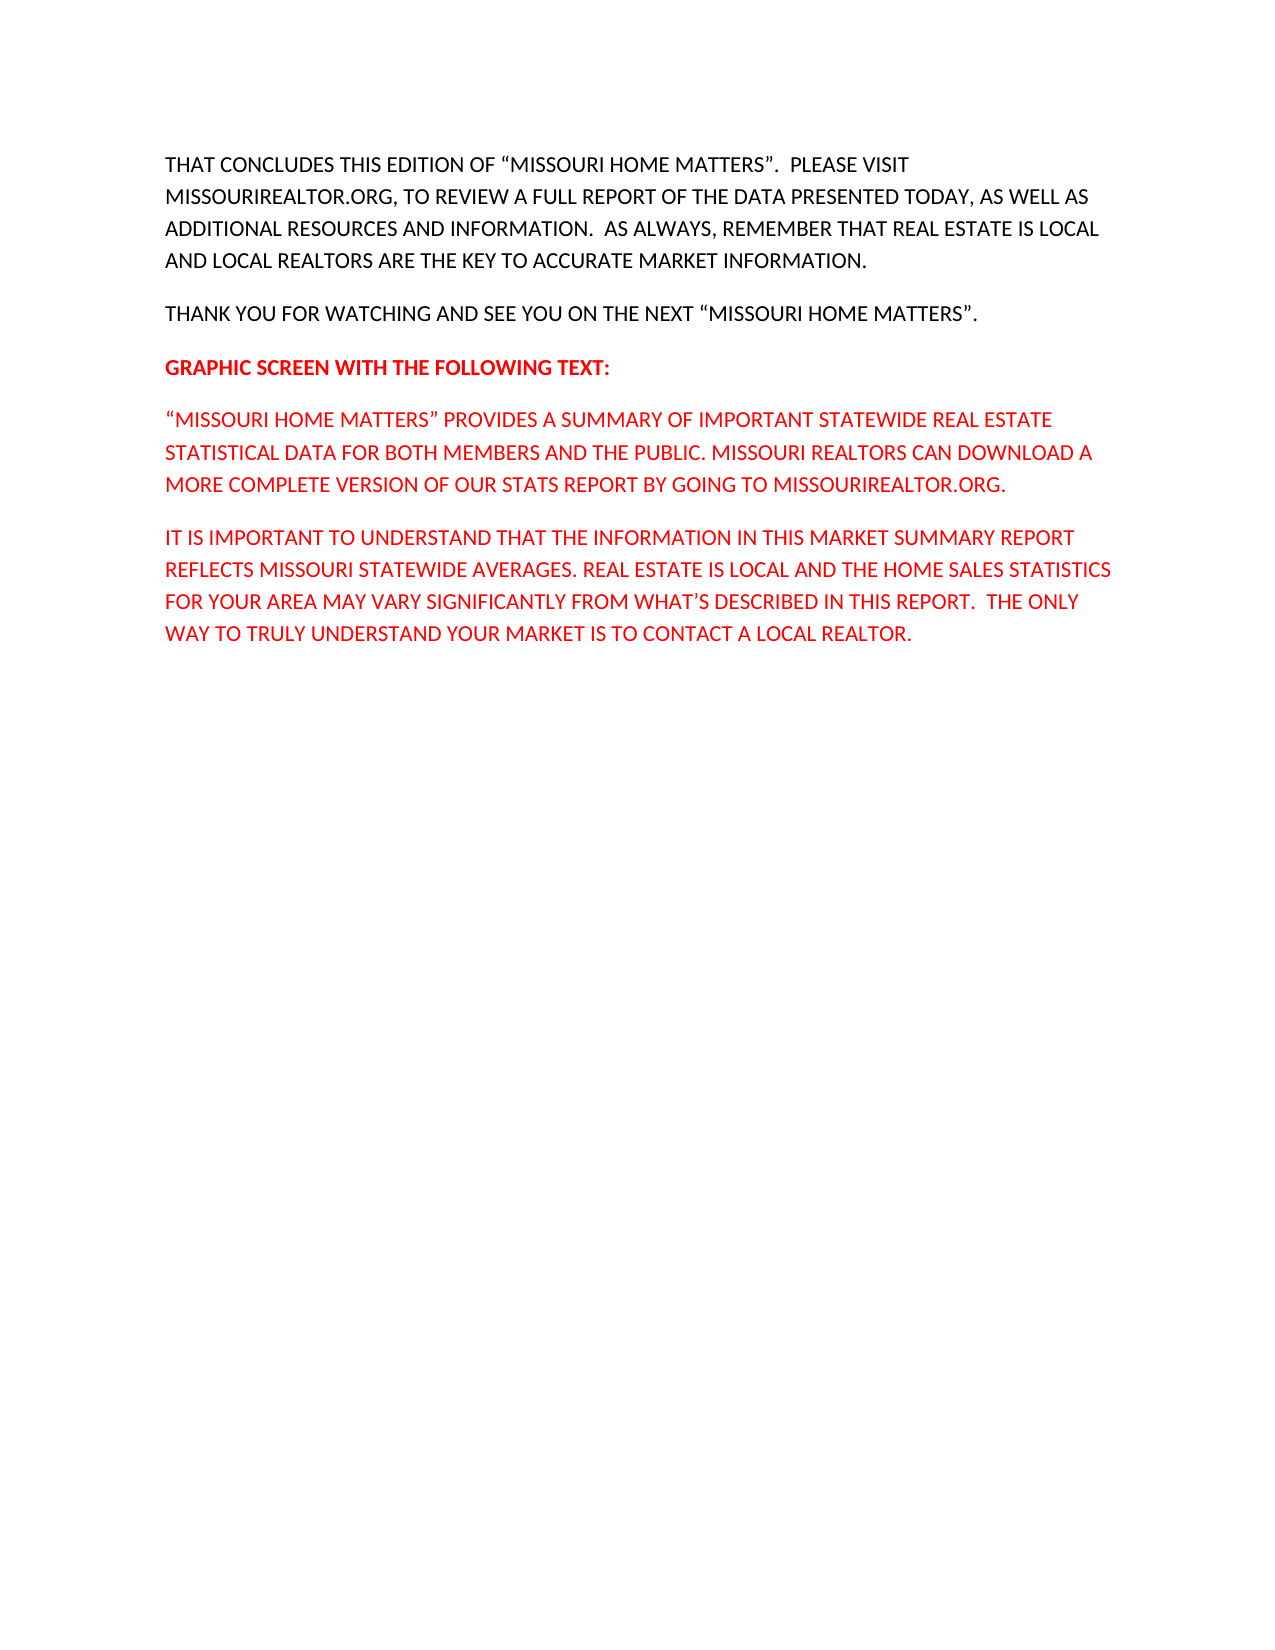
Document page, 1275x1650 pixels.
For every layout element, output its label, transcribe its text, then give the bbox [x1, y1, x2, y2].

text “MISSOURI HOME MATTERS” PROVIDES A SUMMARY OF IMPORTANT STATEWIDE REAL ESTATE STATISTICAL DATA FOR BOTH MEMBERS AND THE PUBLIC. MISSOURI REALTORS CAN DOWNLOAD A MORE COMPLETE VERSION OF OUR STATS REPORT BY GOING TO MISSOURIREALTOR.ORG. [165, 406, 1125, 498]
text THANK YOU FOR WATCHING AND SEE YOU ON THE NEXT “MISSOURI HOME MATTERS”. [165, 299, 1125, 328]
text THAT CONCLUDES THIS EDITION OF “MISSOURI HOME MATTERS”. PLEASE VISIT MISSOURIREALTOR.ORG, TO REVIEW A FULL REPORT OF THE DATA PRESENTED TODAY, AS WELL AS ADDITIONAL RESOURCES AND INFORMATION. AS ALWAYS, REMEMBER THAT REAL ESTATE IS LOCAL AND LOCAL REALTORS ARE THE KEY TO ACCURATE MARKET INFORMATION. [165, 150, 1125, 274]
text GRAPHIC SCREEN WITH THE FOLLOWING TEXT: [165, 353, 1125, 381]
text IT IS IMPORTANT TO UNDERSTAND THAT THE INFORMATION IN THIS MARKET SUMMARY REPORT REFLECTS MISSOURI STATEWIDE AVERAGES. REAL ESTATE IS LOCAL AND THE HOME SALES STATISTICS FOR YOUR AREA MAY VARY SIGNIFICANTLY FROM WHAT’S DESCRIBED IN THIS REPORT. THE ONLY WAY TO TRULY UNDERSTAND YOUR MARKET IS TO CONTACT A LOCAL REALTOR. [165, 523, 1125, 648]
